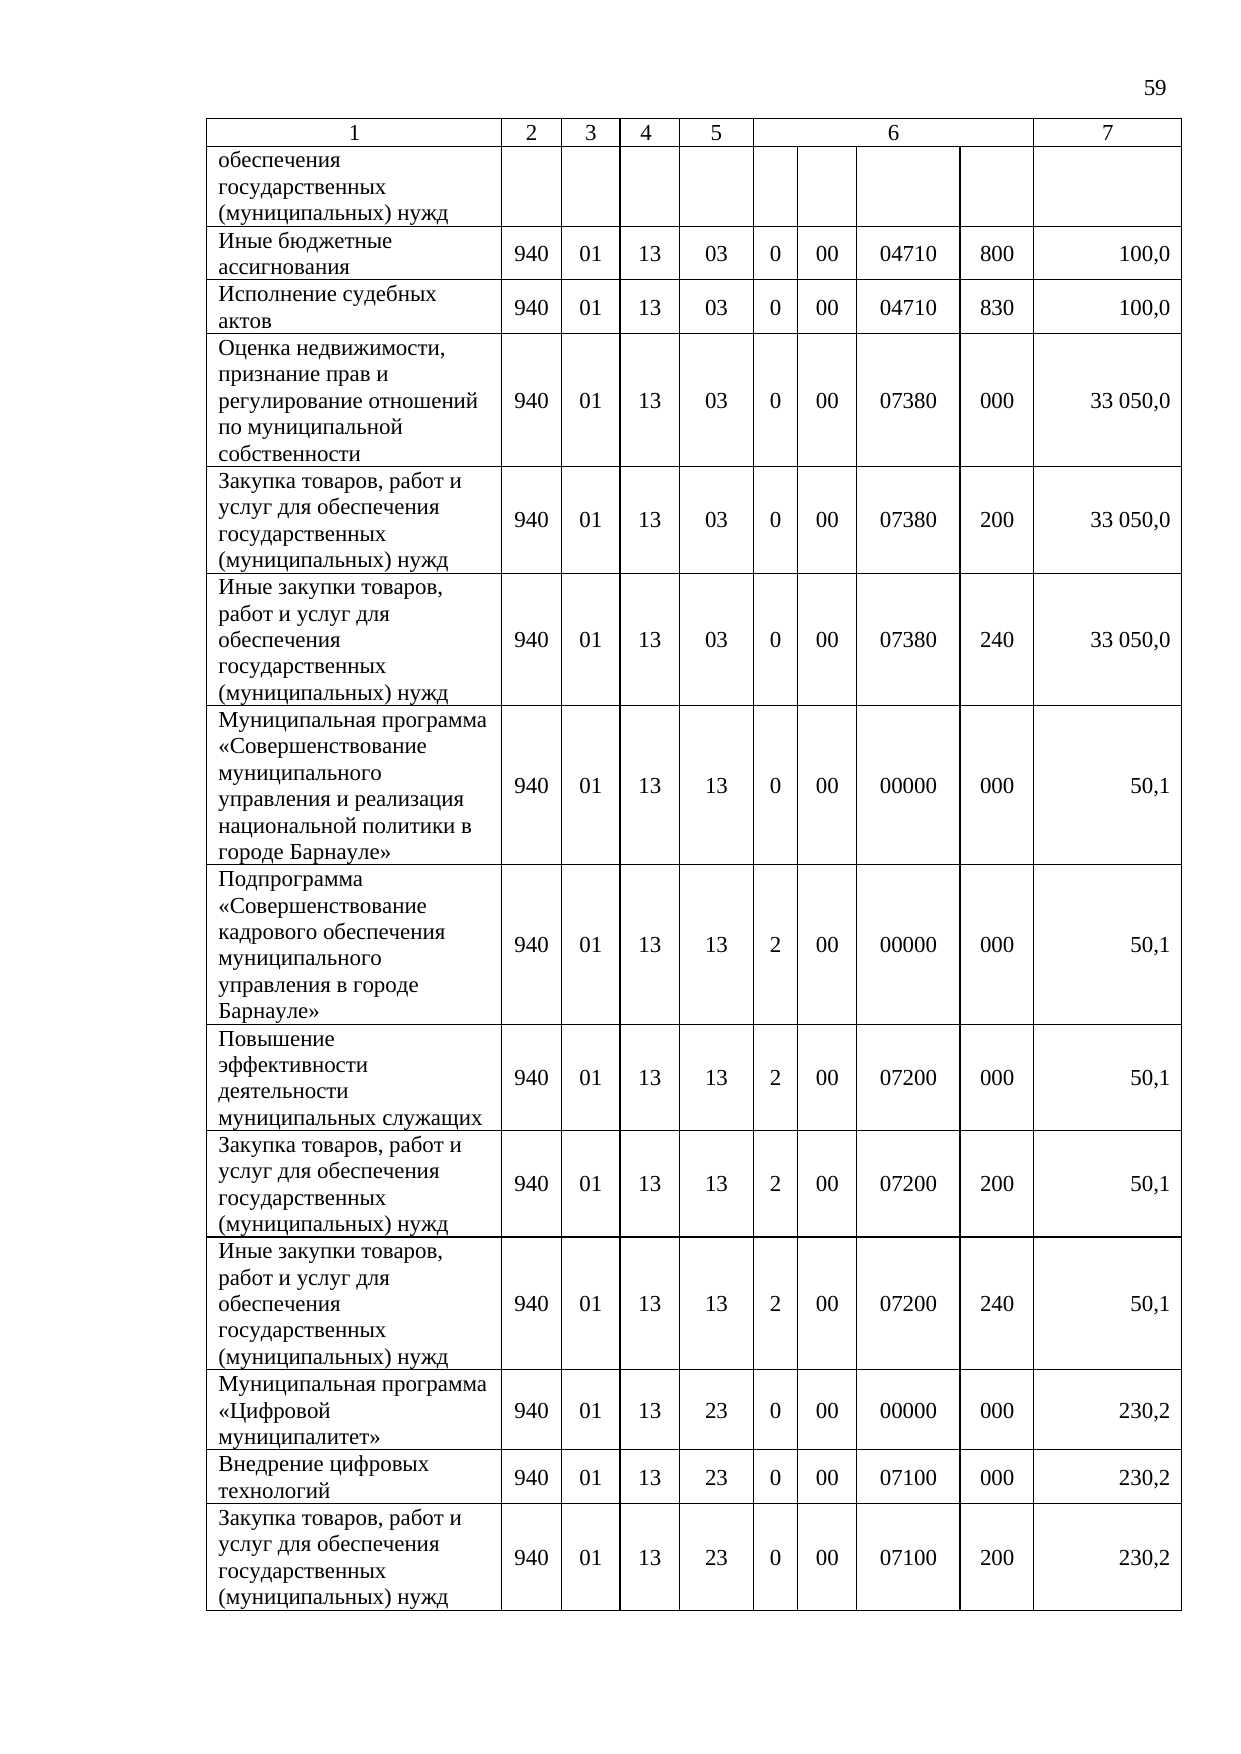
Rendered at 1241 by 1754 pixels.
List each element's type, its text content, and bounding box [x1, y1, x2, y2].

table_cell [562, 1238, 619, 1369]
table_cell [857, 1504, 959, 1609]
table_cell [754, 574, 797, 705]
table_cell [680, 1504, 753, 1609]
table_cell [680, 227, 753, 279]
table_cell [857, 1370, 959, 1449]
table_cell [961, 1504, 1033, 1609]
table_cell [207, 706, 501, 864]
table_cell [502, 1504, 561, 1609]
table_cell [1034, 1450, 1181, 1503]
table_header 2 [502, 119, 561, 146]
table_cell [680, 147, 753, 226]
table_header 6 [754, 119, 1033, 146]
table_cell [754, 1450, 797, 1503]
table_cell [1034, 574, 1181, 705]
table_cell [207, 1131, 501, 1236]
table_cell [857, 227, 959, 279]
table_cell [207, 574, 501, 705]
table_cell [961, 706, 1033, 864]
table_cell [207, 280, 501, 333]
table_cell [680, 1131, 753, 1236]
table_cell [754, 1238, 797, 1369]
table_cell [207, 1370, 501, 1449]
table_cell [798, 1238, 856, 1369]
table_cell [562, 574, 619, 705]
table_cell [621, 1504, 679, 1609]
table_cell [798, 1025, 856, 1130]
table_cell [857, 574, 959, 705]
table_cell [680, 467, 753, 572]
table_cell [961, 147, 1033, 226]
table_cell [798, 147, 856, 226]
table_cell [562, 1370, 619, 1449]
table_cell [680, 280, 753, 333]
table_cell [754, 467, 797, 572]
table_header 3 [562, 119, 619, 146]
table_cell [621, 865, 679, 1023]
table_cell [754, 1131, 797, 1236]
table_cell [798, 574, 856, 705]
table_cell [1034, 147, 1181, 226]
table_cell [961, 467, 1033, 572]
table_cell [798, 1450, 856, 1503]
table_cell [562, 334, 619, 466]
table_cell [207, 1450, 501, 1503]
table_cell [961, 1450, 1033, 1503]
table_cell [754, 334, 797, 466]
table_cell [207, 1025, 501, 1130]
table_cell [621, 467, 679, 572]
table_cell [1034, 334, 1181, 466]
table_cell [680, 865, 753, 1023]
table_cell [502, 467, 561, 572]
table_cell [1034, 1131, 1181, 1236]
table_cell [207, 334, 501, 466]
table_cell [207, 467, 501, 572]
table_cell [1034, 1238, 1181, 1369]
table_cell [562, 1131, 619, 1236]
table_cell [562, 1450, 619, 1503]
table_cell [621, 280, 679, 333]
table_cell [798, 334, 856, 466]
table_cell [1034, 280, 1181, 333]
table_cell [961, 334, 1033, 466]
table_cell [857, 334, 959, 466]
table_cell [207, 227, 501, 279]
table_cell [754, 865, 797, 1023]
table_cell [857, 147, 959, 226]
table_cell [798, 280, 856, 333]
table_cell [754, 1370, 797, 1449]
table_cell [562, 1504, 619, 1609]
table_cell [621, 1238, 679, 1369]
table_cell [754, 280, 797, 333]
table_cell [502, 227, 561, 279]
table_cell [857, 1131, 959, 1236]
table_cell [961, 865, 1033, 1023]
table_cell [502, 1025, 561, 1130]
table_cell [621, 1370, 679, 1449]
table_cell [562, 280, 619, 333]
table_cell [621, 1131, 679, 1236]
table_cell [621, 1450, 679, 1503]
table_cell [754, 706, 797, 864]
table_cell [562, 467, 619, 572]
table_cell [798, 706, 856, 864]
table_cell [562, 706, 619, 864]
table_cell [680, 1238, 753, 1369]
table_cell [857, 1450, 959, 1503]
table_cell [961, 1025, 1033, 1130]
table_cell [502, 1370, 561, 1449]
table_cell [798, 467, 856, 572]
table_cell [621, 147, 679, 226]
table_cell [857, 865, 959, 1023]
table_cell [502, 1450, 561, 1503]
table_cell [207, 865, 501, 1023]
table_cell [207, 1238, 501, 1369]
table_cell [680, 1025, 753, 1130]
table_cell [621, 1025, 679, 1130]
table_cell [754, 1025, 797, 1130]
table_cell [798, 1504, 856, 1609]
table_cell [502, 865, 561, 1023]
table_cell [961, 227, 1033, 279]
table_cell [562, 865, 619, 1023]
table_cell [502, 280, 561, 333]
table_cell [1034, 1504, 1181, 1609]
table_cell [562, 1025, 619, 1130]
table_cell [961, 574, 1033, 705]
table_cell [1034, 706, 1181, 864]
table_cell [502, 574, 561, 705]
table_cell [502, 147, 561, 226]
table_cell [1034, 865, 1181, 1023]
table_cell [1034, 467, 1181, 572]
table_header 7 [1034, 119, 1181, 146]
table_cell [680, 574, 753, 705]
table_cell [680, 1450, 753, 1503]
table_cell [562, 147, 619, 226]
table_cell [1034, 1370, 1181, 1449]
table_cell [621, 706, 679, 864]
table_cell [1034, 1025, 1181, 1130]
table_header 1 [207, 119, 501, 146]
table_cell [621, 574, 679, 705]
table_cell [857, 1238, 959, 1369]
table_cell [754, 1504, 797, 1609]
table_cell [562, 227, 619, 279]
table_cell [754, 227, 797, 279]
table_header 5 [680, 119, 753, 146]
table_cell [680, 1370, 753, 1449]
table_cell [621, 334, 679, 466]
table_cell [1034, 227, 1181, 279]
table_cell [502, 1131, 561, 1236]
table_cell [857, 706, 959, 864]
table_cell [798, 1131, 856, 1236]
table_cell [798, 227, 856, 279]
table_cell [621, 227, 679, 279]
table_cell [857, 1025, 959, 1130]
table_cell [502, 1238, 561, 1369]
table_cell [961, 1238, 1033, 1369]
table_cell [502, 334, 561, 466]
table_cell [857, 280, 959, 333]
table_header 4 [621, 119, 679, 146]
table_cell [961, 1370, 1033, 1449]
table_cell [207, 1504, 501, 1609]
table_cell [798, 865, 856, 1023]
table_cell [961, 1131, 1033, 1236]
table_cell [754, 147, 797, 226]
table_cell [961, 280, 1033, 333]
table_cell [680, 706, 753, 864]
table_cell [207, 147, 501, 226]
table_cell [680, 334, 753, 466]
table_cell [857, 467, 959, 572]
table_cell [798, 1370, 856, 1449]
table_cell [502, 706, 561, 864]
